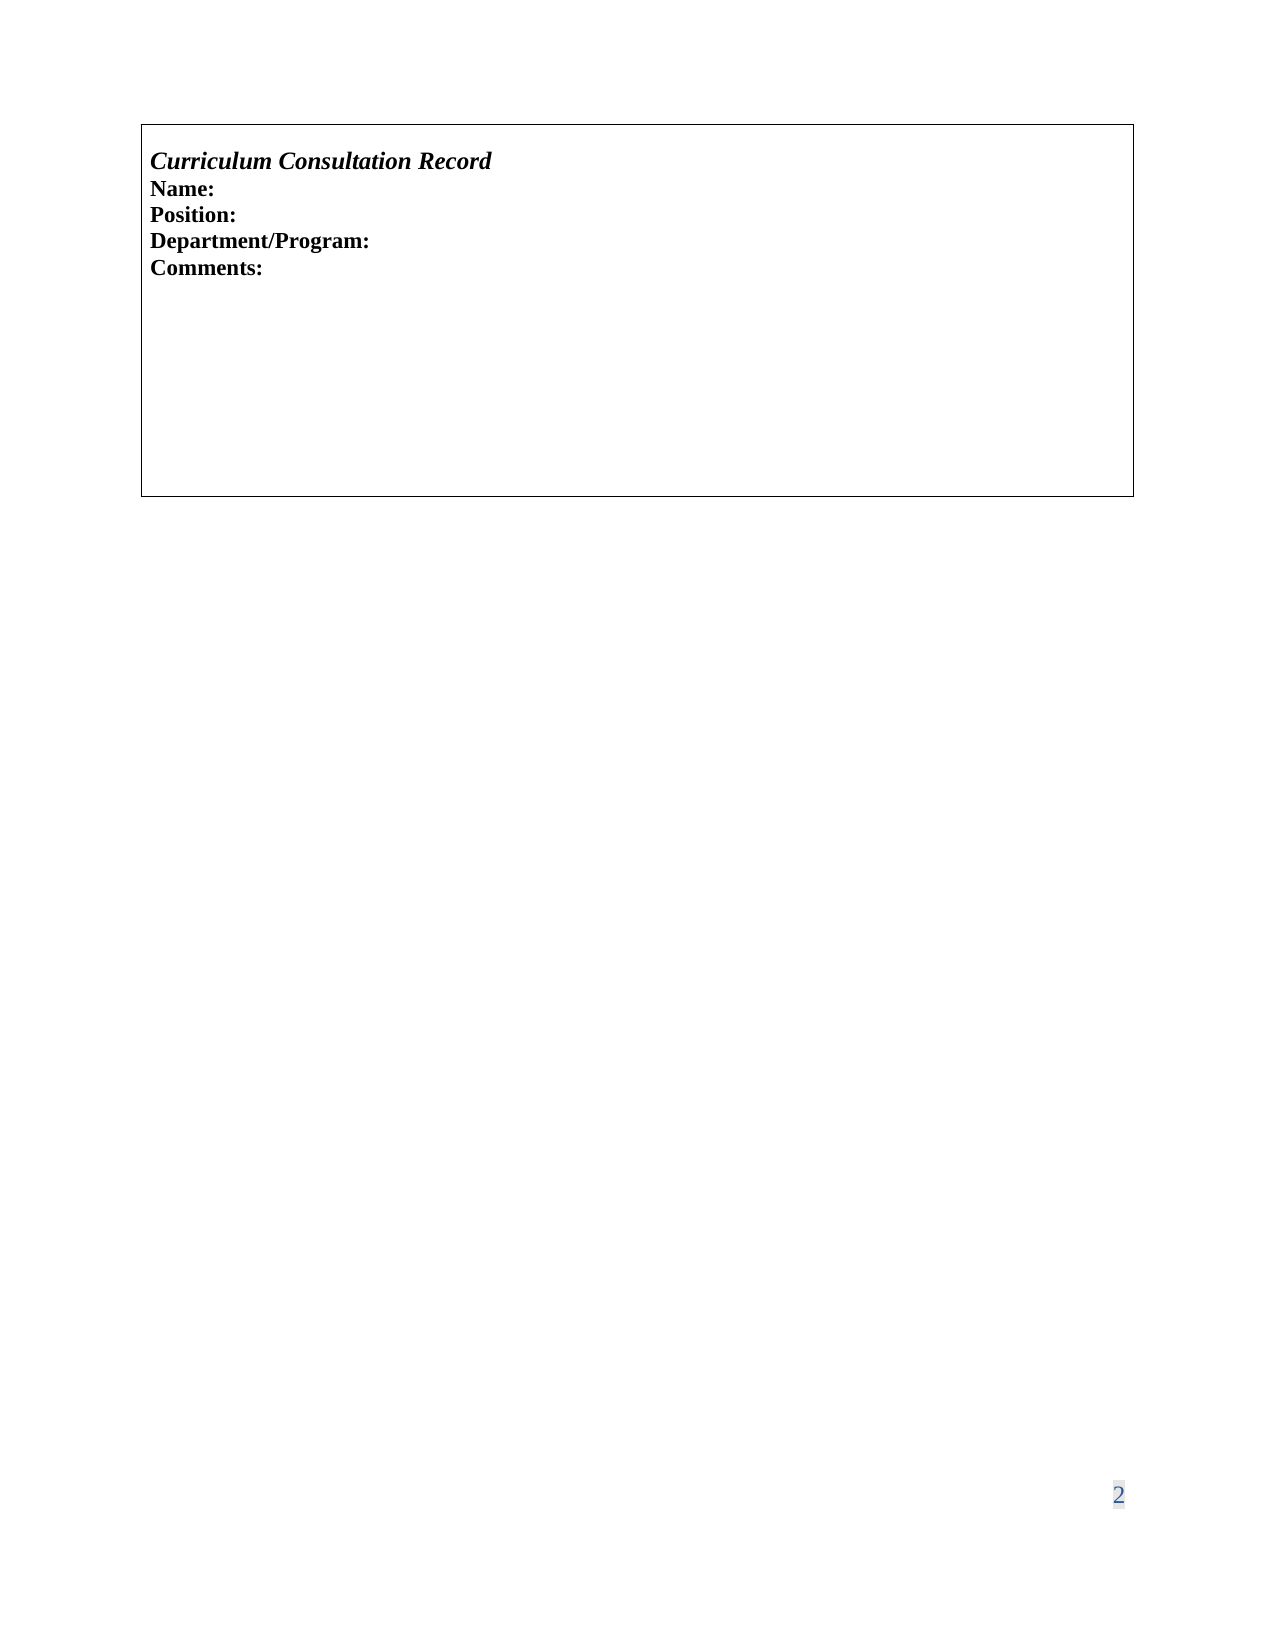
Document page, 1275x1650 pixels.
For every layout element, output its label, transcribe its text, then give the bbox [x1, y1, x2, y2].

text Name: [150, 175, 1125, 201]
text Curriculum Consultation Record [150, 146, 1125, 175]
text Position: [150, 201, 1125, 228]
text Department/Program: [150, 228, 1125, 254]
text Comments: [150, 254, 1125, 280]
